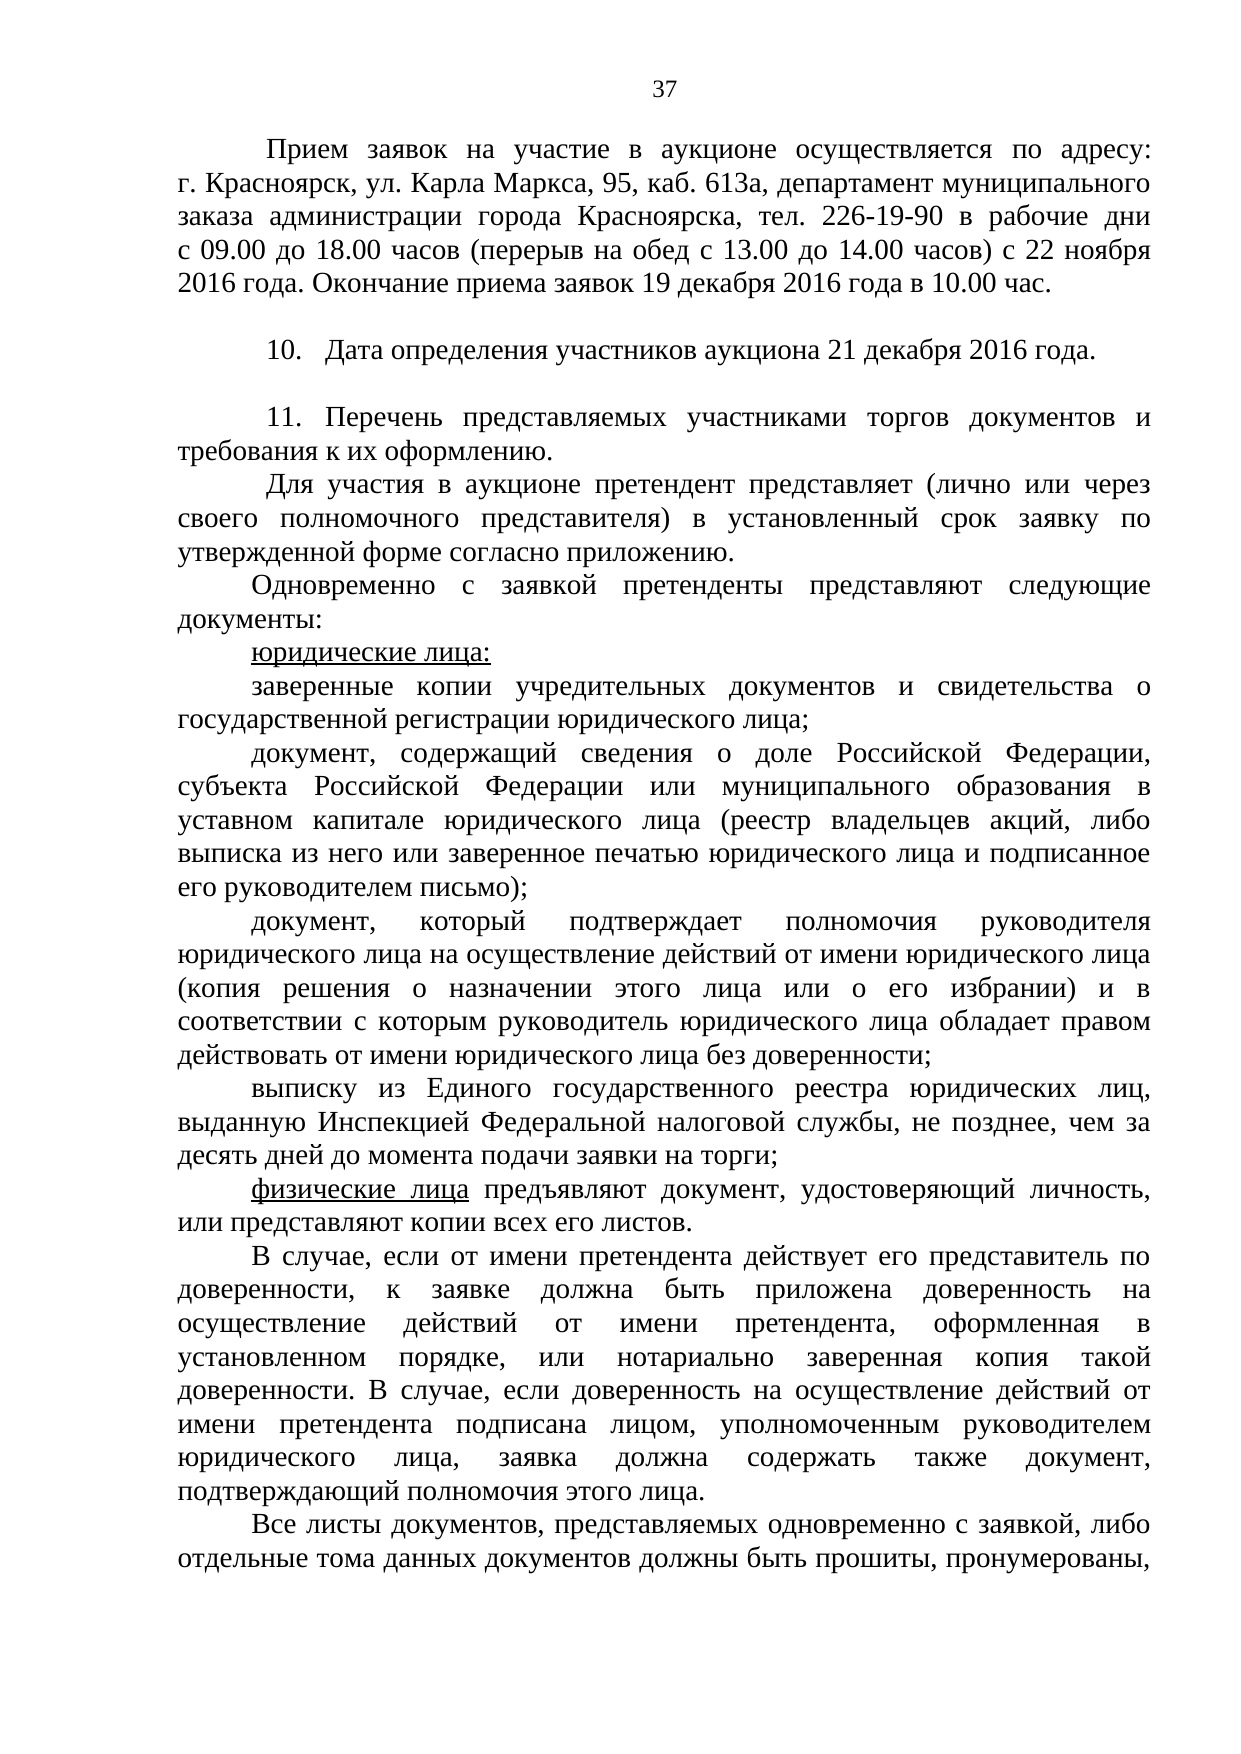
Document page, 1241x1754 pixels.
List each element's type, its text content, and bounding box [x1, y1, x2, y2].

text юридические лица: [177, 634, 1152, 668]
list Перечень представляемых участниками торгов документов и требования к их оформлению. [177, 399, 1152, 467]
list Прием заявок на участие в аукционе осуществляется по адресу: г. Красноярск, ул. Карла Маркса, 95, каб. 613а, департамент муниципального заказа администрации города Красноярска, тел. 226-19-90 в рабочие дни с 09.00 до 18.00 часов (перерыв на обед с 13.00 до 14.00 часов) с 22 ноября 2016 года. Окончание приема заявок 19 декабря 2016 года в 10.00 час. [177, 131, 1152, 299]
text заверенные копии учредительных документов и свидетельства о государственной регистрации юридического лица; [177, 668, 1152, 735]
text Для участия в аукционе претендент представляет (лично или через своего полномочного представителя) в установленный срок заявку по утвержденной форме согласно приложению. [177, 467, 1152, 567]
text документ, содержащий сведения о доле Российской Федерации, субъекта Российской Федерации или муниципального образования в уставном капитале юридического лица (реестр владельцев акций, либо выписка из него или заверенное печатью юридического лица и подписанное его руководителем письмо); [177, 735, 1152, 903]
text физические лица предъявляют документ, удостоверяющий личность, или представляют копии всех его листов. [177, 1171, 1152, 1238]
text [177, 1506, 1152, 1573]
text выписку из Единого государственного реестра юридических лиц, выданную Инспекцией Федеральной налоговой службы, не позднее, чем за десять дней до момента подачи заявки на торги; [177, 1070, 1152, 1171]
text Одновременно с заявкой претенденты представляют следующие документы: [177, 567, 1152, 634]
text документ, который подтверждает полномочия руководителя юридического лица на осуществление действий от имени юридического лица (копия решения о назначении этого лица или о его избрании) и в соответствии с которым руководитель юридического лица обладает правом действовать от имени юридического лица без доверенности; [177, 903, 1152, 1070]
list Дата определения участников аукциона 21 декабря 2016 года. [177, 332, 1152, 366]
text В случае, если от имени претендента действует его представитель по доверенности, к заявке должна быть приложена доверенность на осуществление действий от имени претендента, оформленная в установленном порядке, или нотариально заверенная копия такой доверенности. В случае, если доверенность на осуществление действий от имени претендента подписана лицом, уполномоченным руководителем юридического лица, заявка должна содержать также документ, подтверждающий полномочия этого лица. [177, 1238, 1152, 1506]
